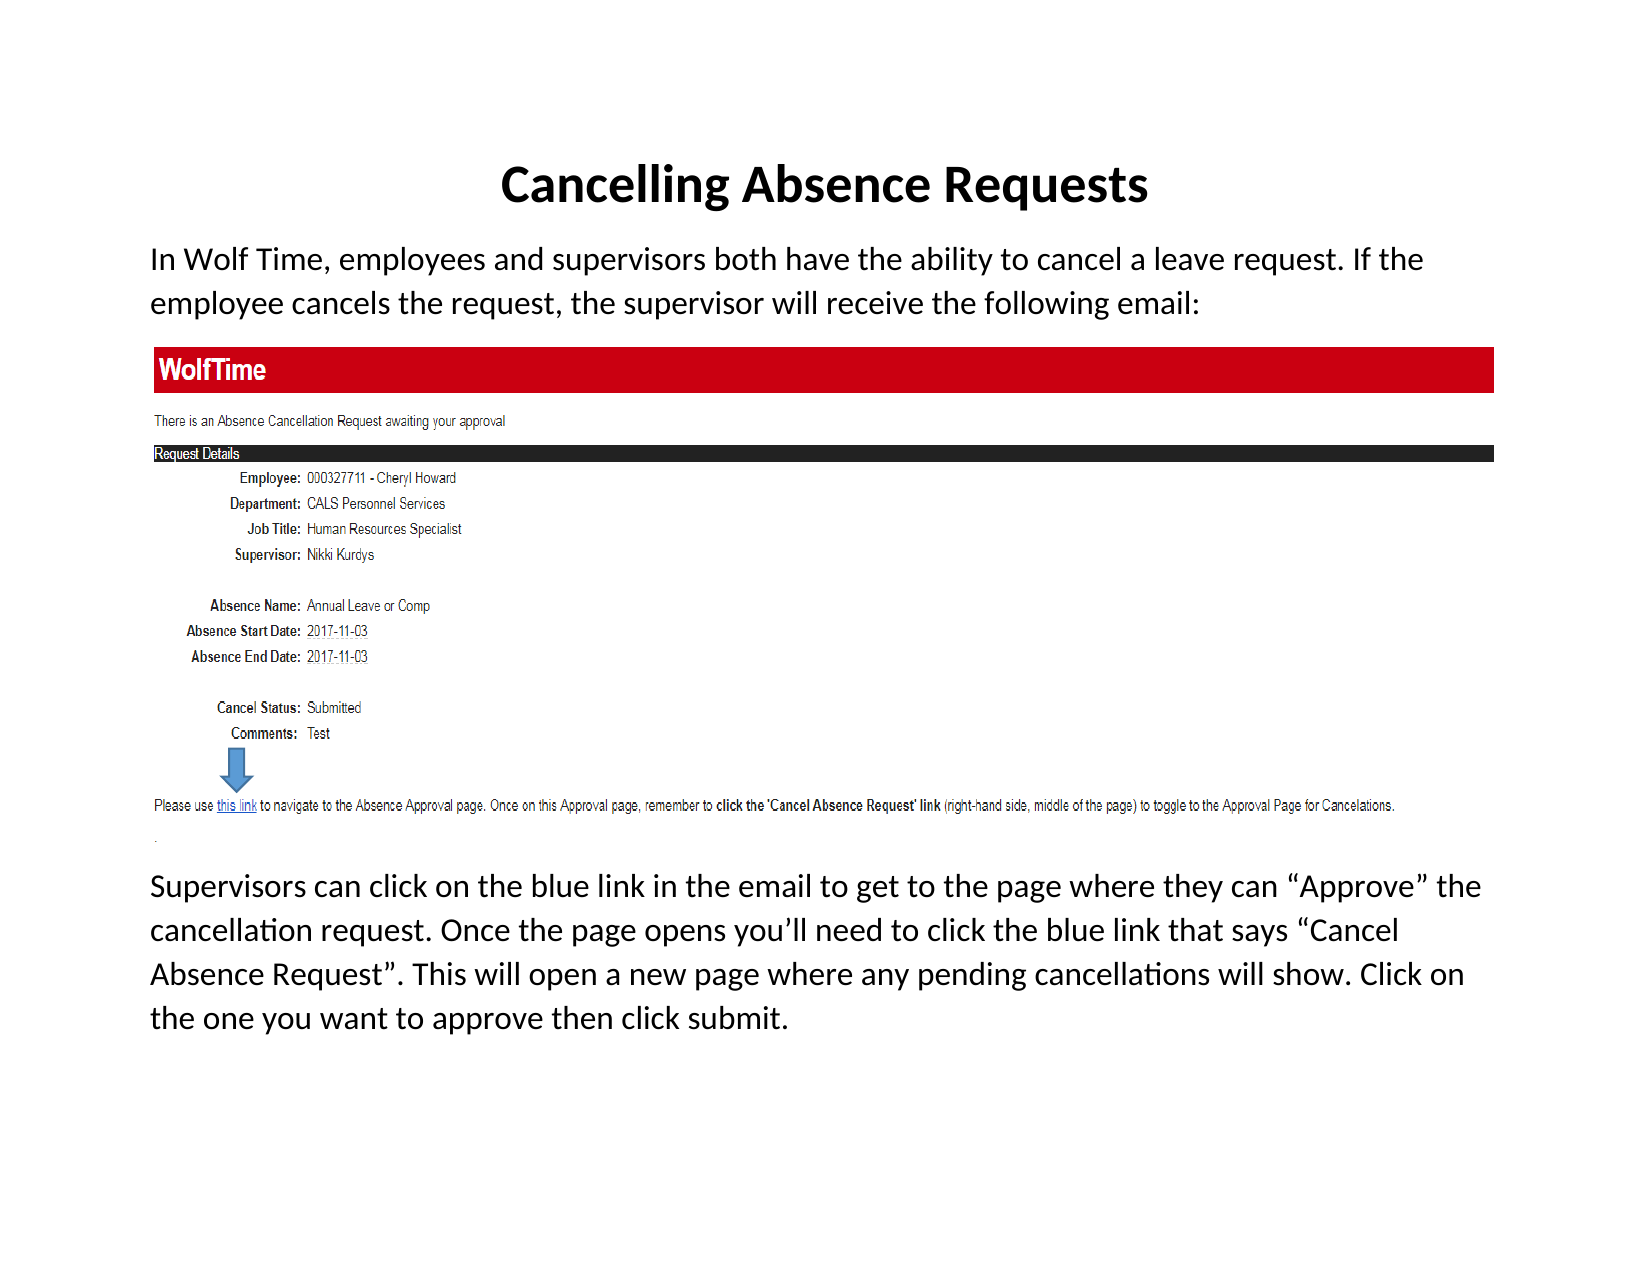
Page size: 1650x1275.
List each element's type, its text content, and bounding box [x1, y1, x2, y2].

text In Wolf Time, employees and supervisors both have the ability to cancel a leave request. If the employee cancels the request, the supervisor will receive the following email: [150, 238, 1500, 323]
picture [150, 342, 1503, 847]
text Supervisors can click on the blue link in the email to get to the page where they can “Approve” the cancellation request. Once the page opens you’ll need to click the blue link that says “Cancel Absence Request”. This will open a new page where any pending cancellations will show. Click on the one you want to approve then click submit. [150, 865, 1500, 1038]
text Cancelling Absence Requests [150, 150, 1500, 216]
